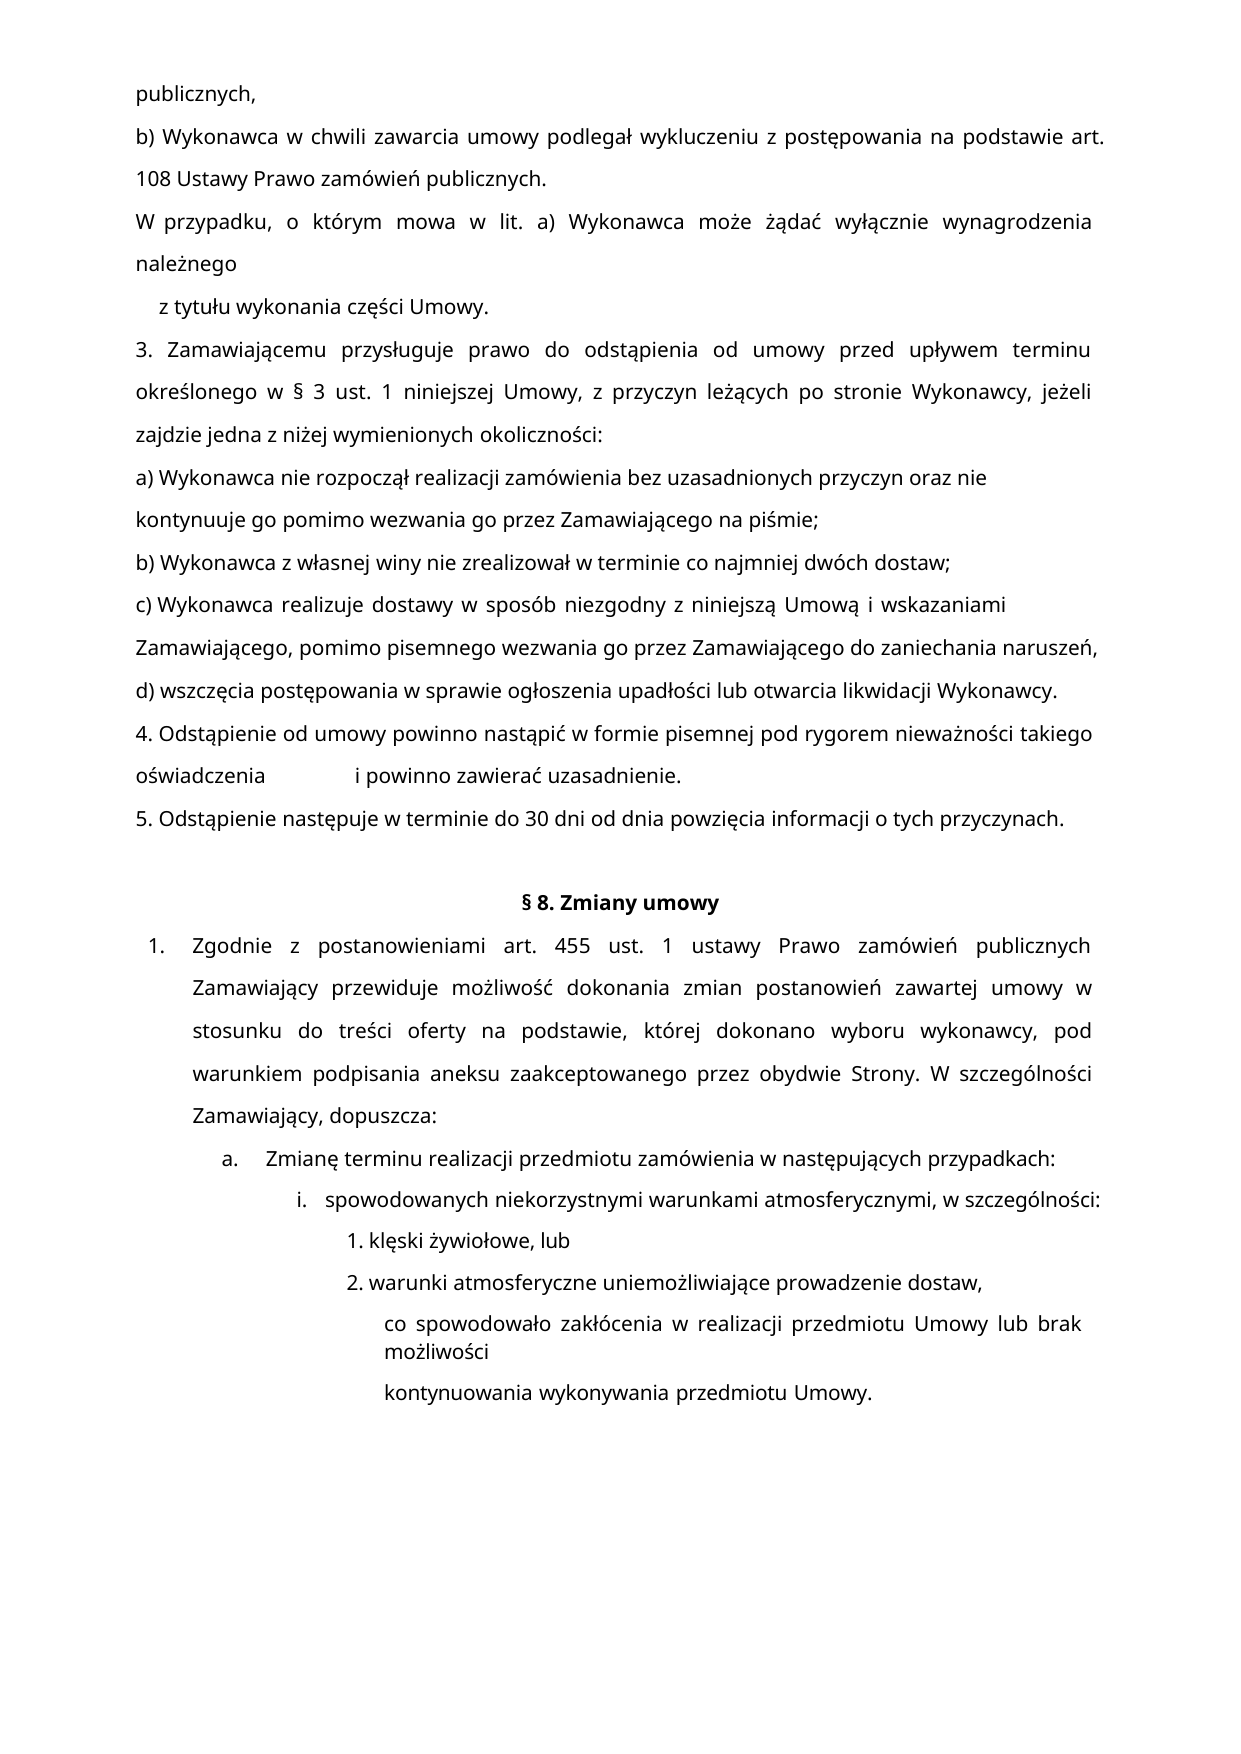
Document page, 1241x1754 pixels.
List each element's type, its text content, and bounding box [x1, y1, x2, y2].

text z tytułu wykonania części Umowy. [135, 292, 1093, 321]
text c) Wykonawca realizuje dostawy w sposób niezgodny z niniejszą Umową i wskazaniami Zamawiającego, pomimo pisemnego wezwania go przez Zamawiającego do zaniechania naruszeń, [135, 590, 1105, 661]
text § 8. Zmiany umowy [136, 888, 1105, 917]
text a) Wykonawca nie rozpoczął realizacji zamówienia bez uzasadnionych przyczyn oraz nie kontynuuje go pomimo wezwania go przez Zamawiającego na piśmie; [135, 463, 1093, 534]
text 4. Odstąpienie od umowy powinno nastąpić w formie pisemnej pod rygorem nieważności takiego oświadczenia i powinno zawierać uzasadnienie. [135, 719, 1093, 790]
text W przypadku, o którym mowa w lit. a) Wykonawca może żądać wyłącznie wynagrodzenia należnego [135, 207, 1093, 278]
text co spowodowało zakłócenia w realizacji przedmiotu Umowy lub brak możliwości [384, 1309, 1105, 1366]
list Zmianę terminu realizacji przedmiotu zamówienia w następujących przypadkach: [221, 1144, 1105, 1172]
text kontynuowania wykonywania przedmiotu Umowy. [384, 1378, 1105, 1407]
list Zgodnie z postanowieniami art. 455 ust. 1 ustawy Prawo zamówień publicznych Zamawiający przewiduje możliwość dokonania zmian postanowień zawartej umowy w stosunku do treści oferty na podstawie, której dokonano wyboru wykonawcy, pod warunkiem podpisania aneksu zaakceptowanego przez obydwie Strony. W szczególności Zamawiający, dopuszcza: [148, 931, 1092, 1130]
text d) wszczęcia postępowania w sprawie ogłoszenia upadłości lub otwarcia likwidacji Wykonawcy. [135, 676, 1105, 704]
text 5. Odstąpienie następuje w terminie do 30 dni od dnia powzięcia informacji o tych przyczynach. [135, 804, 1105, 833]
text b) Wykonawca z własnej winy nie zrealizował w terminie co najmniej dwóch dostaw; [135, 548, 1105, 576]
list warunki atmosferyczne uniemożliwiające prowadzenie dostaw, [346, 1268, 1105, 1296]
list klęski żywiołowe, lub [346, 1226, 1105, 1255]
list spowodowanych niekorzystnymi warunkami atmosferycznymi, w szczególności: [296, 1185, 1105, 1213]
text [135, 79, 1105, 108]
text 3. Zamawiającemu przysługuje prawo do odstąpienia od umowy przed upływem terminu określonego w § 3 ust. 1 niniejszej Umowy, z przyczyn leżących po stronie Wykonawcy, jeżeli zajdzie jedna z niżej wymienionych okoliczności: [135, 335, 1093, 448]
text b) Wykonawca w chwili zawarcia umowy podlegał wykluczeniu z postępowania na podstawie art. 108 Ustawy Prawo zamówień publicznych. [135, 122, 1105, 193]
